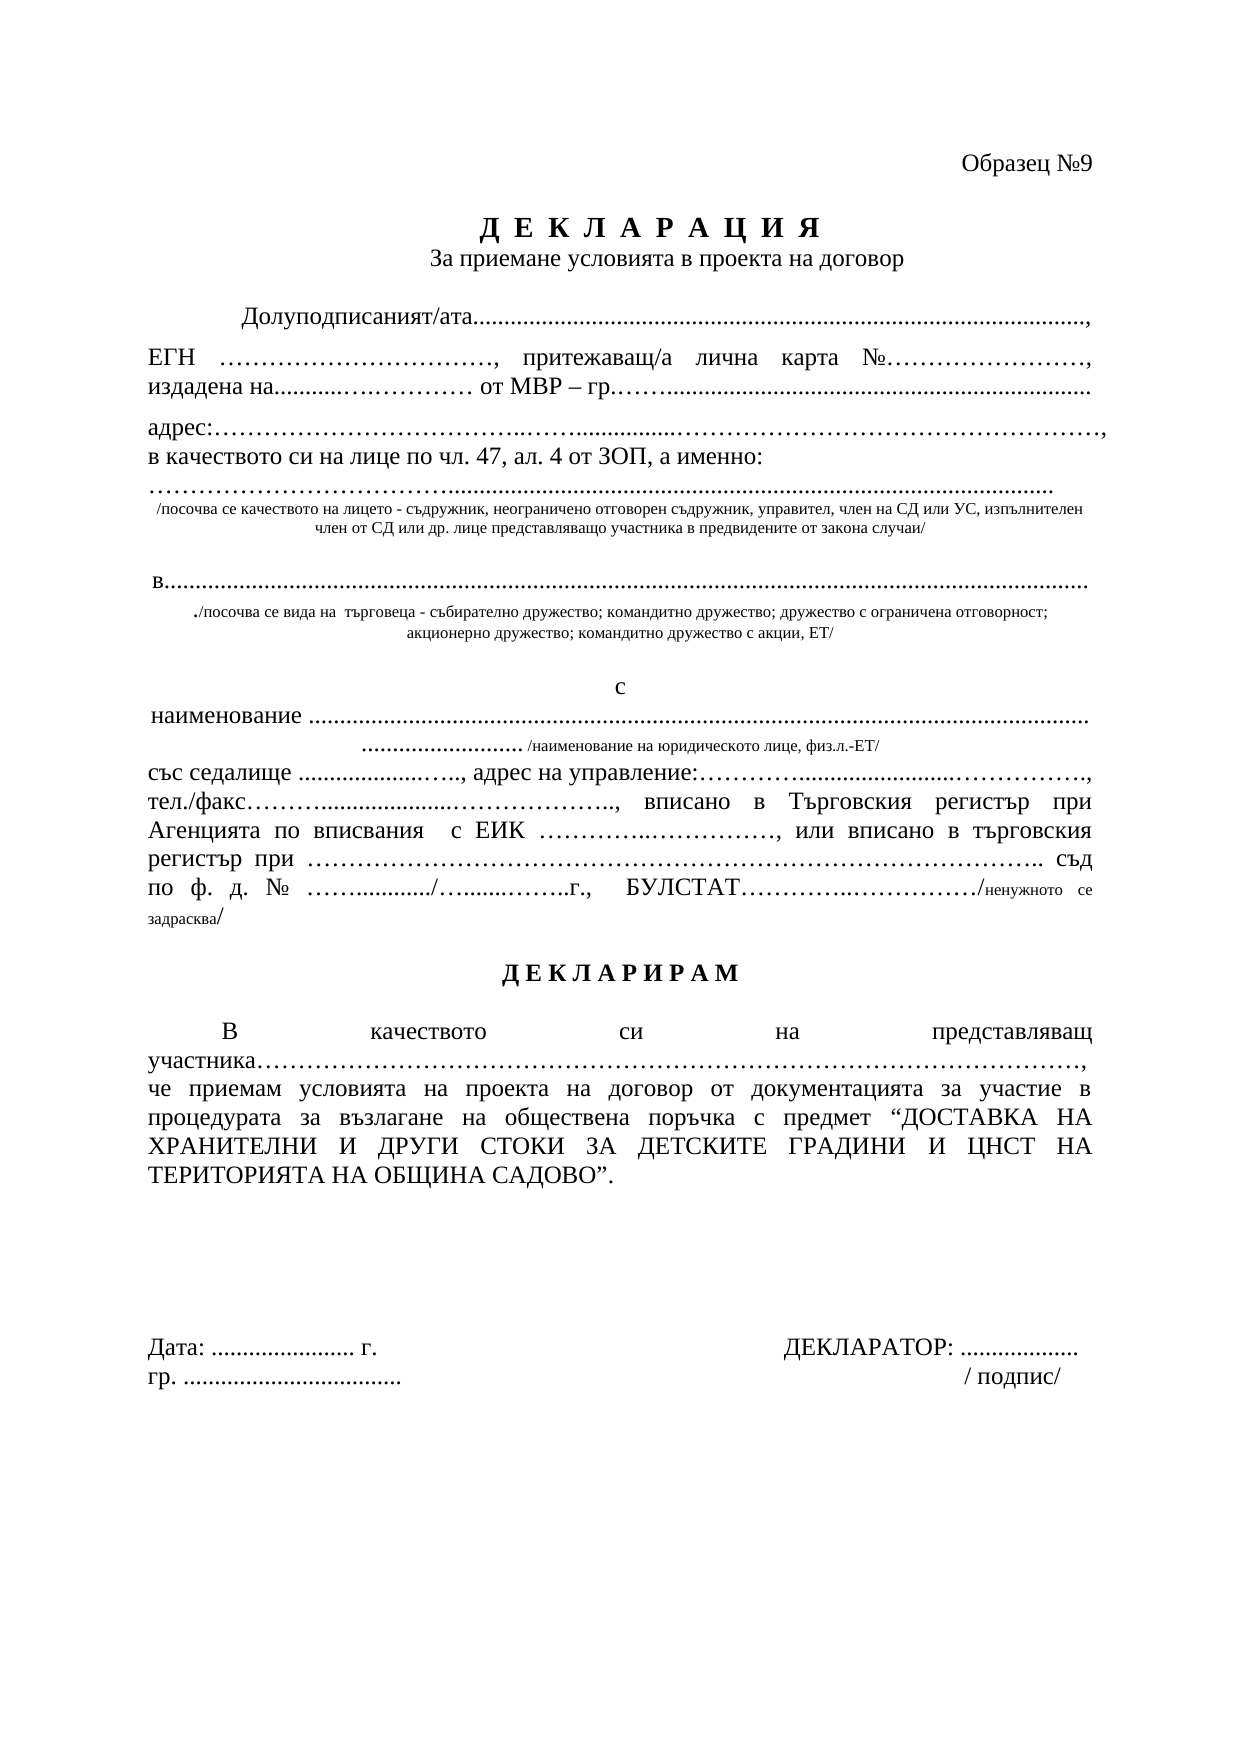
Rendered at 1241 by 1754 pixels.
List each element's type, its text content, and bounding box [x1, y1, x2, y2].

title Д Е К Л А Р А Ц И Я [148, 210, 1093, 243]
text За приемане условията в проекта на договор [148, 243, 1093, 272]
text Долуподписаният/ата.................................................................................................., [148, 301, 1093, 330]
title Образец №9 [148, 148, 1093, 176]
text адрес:………………………………..……................……………………………………………, [148, 412, 1108, 441]
text В качеството си на представляващ участника………………………………………………………………………………………, че приемам условията на проекта на договор от документацията за участие в процедурата за възлагане на обществена поръчка с предмет “ДОСТАВКА НА ХРАНИТЕЛНИ И ДРУГИ СТОКИ ЗА ДЕТСКИТЕ ГРАДИНИ И ЦНСТ НА ТЕРИТОРИЯТА НА ОБЩИНА САДОВО”. [148, 1016, 1093, 1188]
text в...................................................................................................................................................../посочва се вида на търговеца - събирателно дружество; командитно дружество; дружество с ограничена отговорност; акционерно дружество; командитно дружество с акции, ЕТ/ [148, 566, 1093, 642]
text Д Е К Л А Р И Р А М [148, 958, 1093, 987]
text Дата: ....................... г. ДЕКЛАРАТОР: ................... [148, 1332, 1093, 1361]
text ЕГН ……………………………, притежаващ/а лична карта №……………………, издадена на...........….………… от МВР – гр.…….................................................................... [148, 342, 1093, 400]
text /посочва се качеството на лицето - съдружник, неограничено отговорен съдружник, управител, член на СД или УС, изпълнителен член от СД или др. лице представляващо участника в предвидените от закона случаи/ [148, 498, 1093, 537]
text гр. ................................... / подпис/ [148, 1361, 1093, 1390]
text с наименование ....................................................................................................................................................... /наименование на юридическото лице, физ.л.-ЕТ/ [148, 671, 1093, 757]
text със седалище ....................….., адрес на управление:………….........................……………., тел./факс……….....................……………….., вписано в Търговския регистър при Агенцията по вписвания с ЕИК …………..……………, или вписано в търговския регистър при …………………………………………………………………………….. съд по ф. д. № ……............/….......……..г., БУЛСТАТ…………..……………/ненужното се задрасква/ [148, 757, 1093, 930]
text в качеството си на лице по чл. 47, ал. 4 от ЗОП, а именно: [148, 441, 1093, 470]
text ………………………………................................................................................................. [148, 470, 1093, 498]
